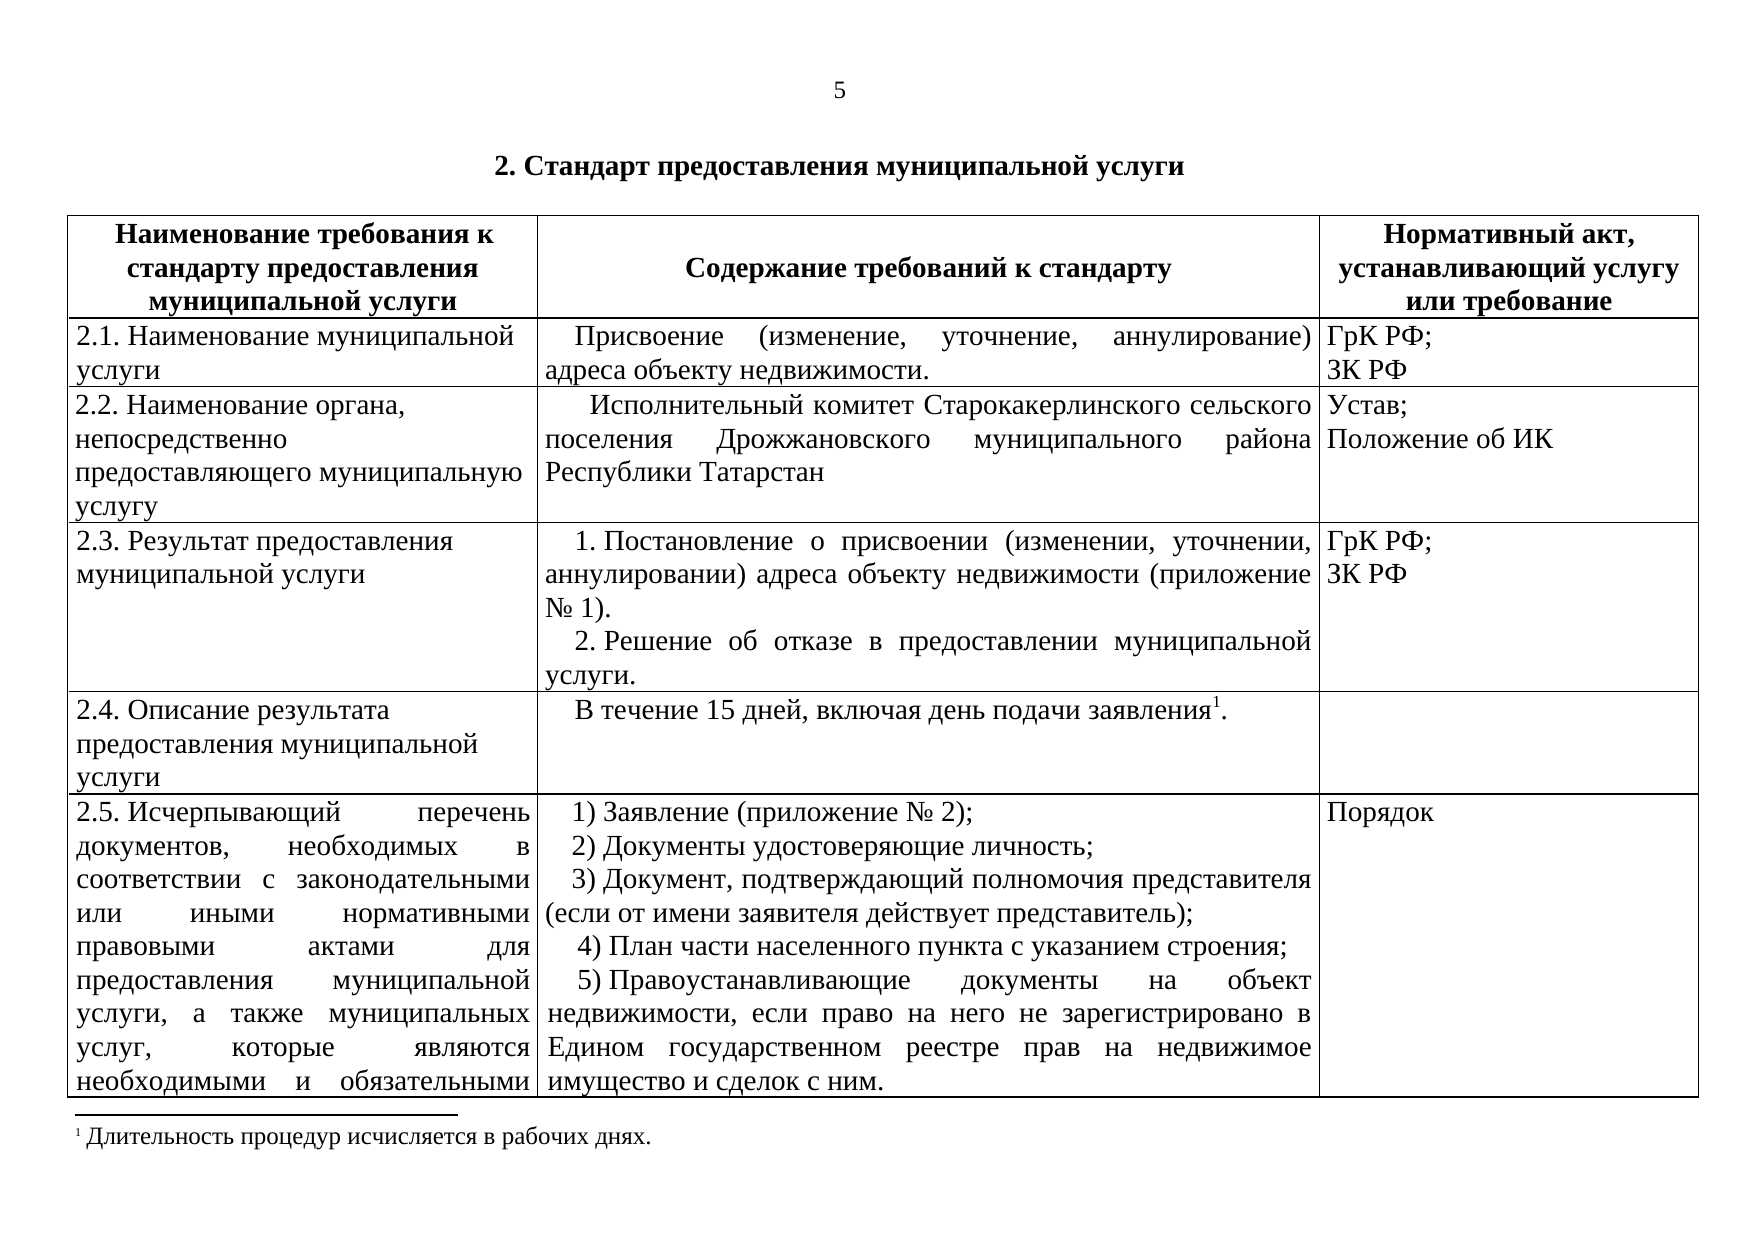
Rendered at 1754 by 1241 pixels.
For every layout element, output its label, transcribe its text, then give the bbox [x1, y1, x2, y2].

table_cell ГрК РФ; ЗК РФ [1320, 319, 1698, 386]
table_cell ГрК РФ; ЗК РФ [1320, 523, 1698, 691]
table_cell Порядок [1320, 795, 1698, 1096]
table_header Нормативный акт, устанавливающий услугу или требование [1320, 216, 1698, 317]
table_cell [1320, 692, 1698, 793]
table_cell 2.3. Результат предоставления муниципальной услуги [68, 523, 537, 691]
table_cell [68, 794, 537, 1096]
table_header Содержание требований к стандарту [538, 216, 1319, 317]
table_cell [538, 795, 1319, 1096]
table_cell 1. Постановление о присвоении (изменении, уточнении, аннулировании) адреса объекту недвижимости (приложение № 1). 2. Решение об отказе в предоставлении муниципальной услуги. [538, 523, 1319, 691]
table_cell 2.1. Наименование муниципальной услуги [68, 318, 537, 386]
text 2. Стандарт предоставления муниципальной услуги [75, 148, 1604, 181]
table_cell Присвоение (изменение, уточнение, аннулирование) адреса объекту недвижимости. [538, 319, 1319, 386]
table_cell Исполнительный комитет Старокакерлинского сельского поселения Дрожжановского муниципального района Республики Татарстан [538, 387, 1319, 521]
table_cell 2.2. Наименование органа, непосредственно предоставляющего муниципальную услугу [68, 387, 537, 521]
table_cell 2.4. Описание результата предоставления муниципальной услуги [68, 692, 537, 793]
table_header Наименование требования к стандарту предоставления муниципальной услуги [68, 216, 537, 317]
table_cell Устав; Положение об ИК [1320, 387, 1698, 521]
table_cell В течение 15 дней, включая день подачи заявления. [538, 692, 1319, 793]
